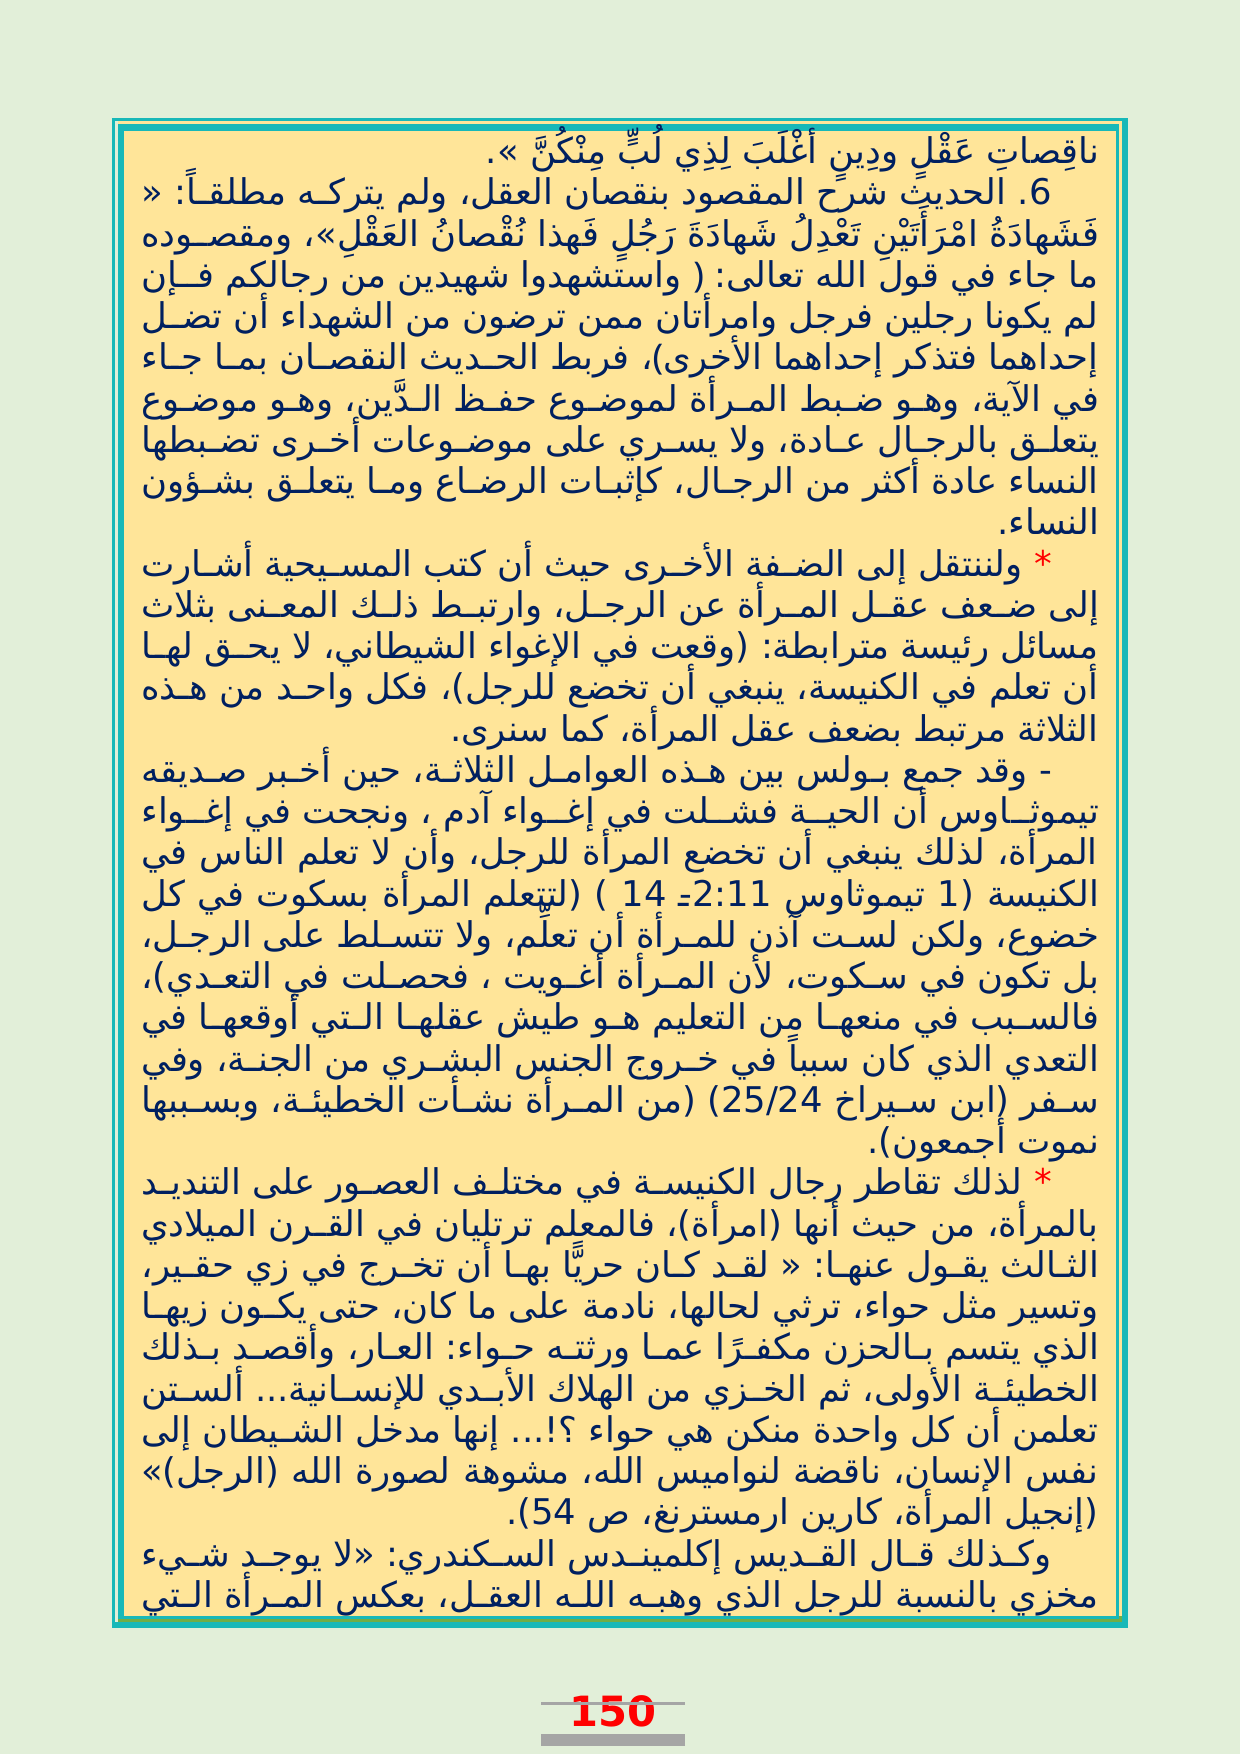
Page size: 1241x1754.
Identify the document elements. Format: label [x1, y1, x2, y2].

table_header [118, 121, 1122, 1616]
